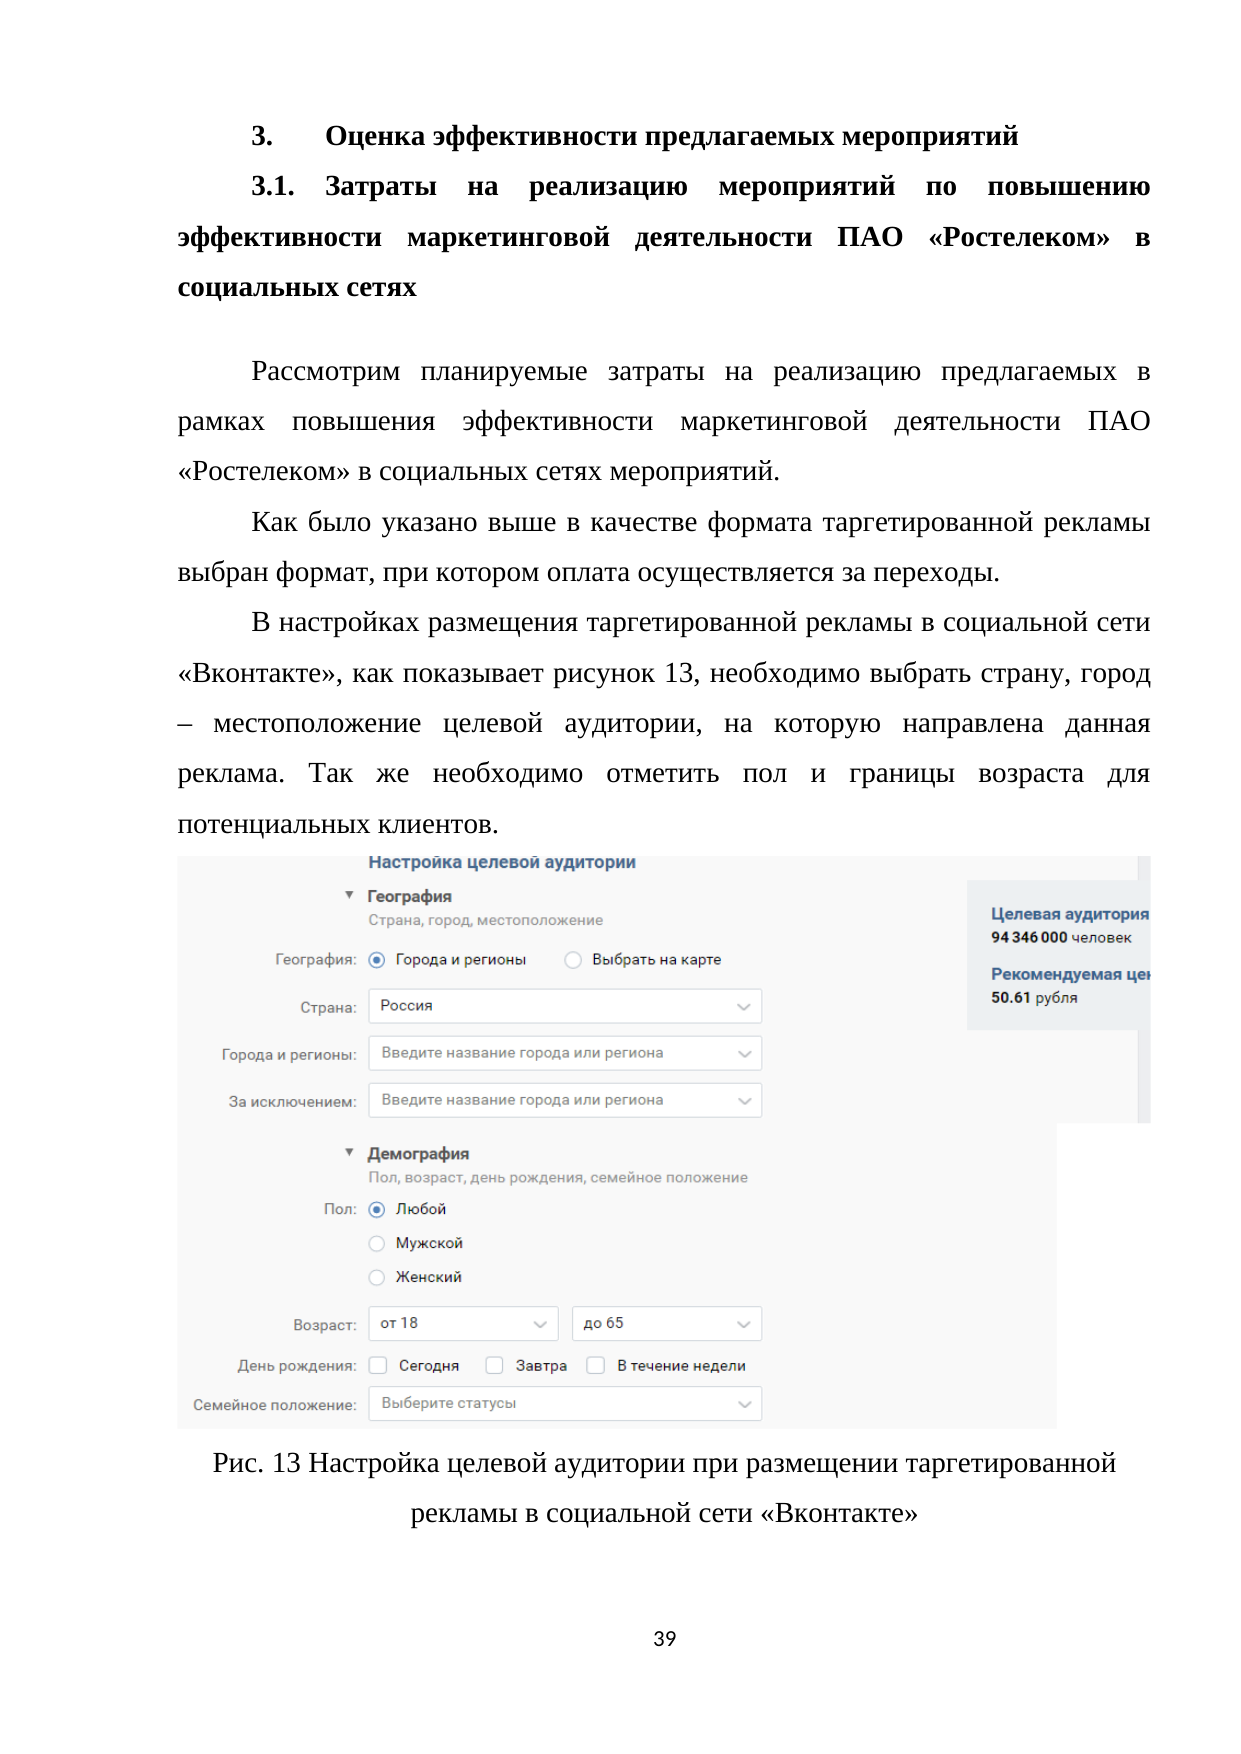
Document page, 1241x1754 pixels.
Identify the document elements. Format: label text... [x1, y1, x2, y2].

list Рассмотрим планируемые затраты на реализацию предлагаемых в рамках повышения эффективности маркетинговой деятельности ПАО «Ростелеком» в социальных сетях мероприятий. [177, 353, 1152, 487]
list 3. Оценка эффективности предлагаемых мероприятий [177, 118, 1152, 152]
picture [177, 856, 1151, 1431]
list Как было указано выше в качестве формата таргетированной рекламы выбран формат, при котором оплата осуществляется за переходы. [177, 504, 1152, 588]
list 3.1. Затраты на реализацию мероприятий по повышению эффективности маркетинговой деятельности ПАО «Ростелеком» в социальных сетях [177, 168, 1152, 303]
list Рис. 13 Настройка целевой аудитории при размещении таргетированной рекламы в социальной сети «Вконтакте» [177, 1445, 1152, 1529]
list В настройках размещения таргетированной рекламы в социальной сети «Вконтакте», как показывает рисунок 13, необходимо выбрать страну, город – местоположение целевой аудитории, на которую направлена данная реклама. Так же необходимо отметить пол и границы возраста для потенциальных клиентов. [177, 604, 1152, 839]
